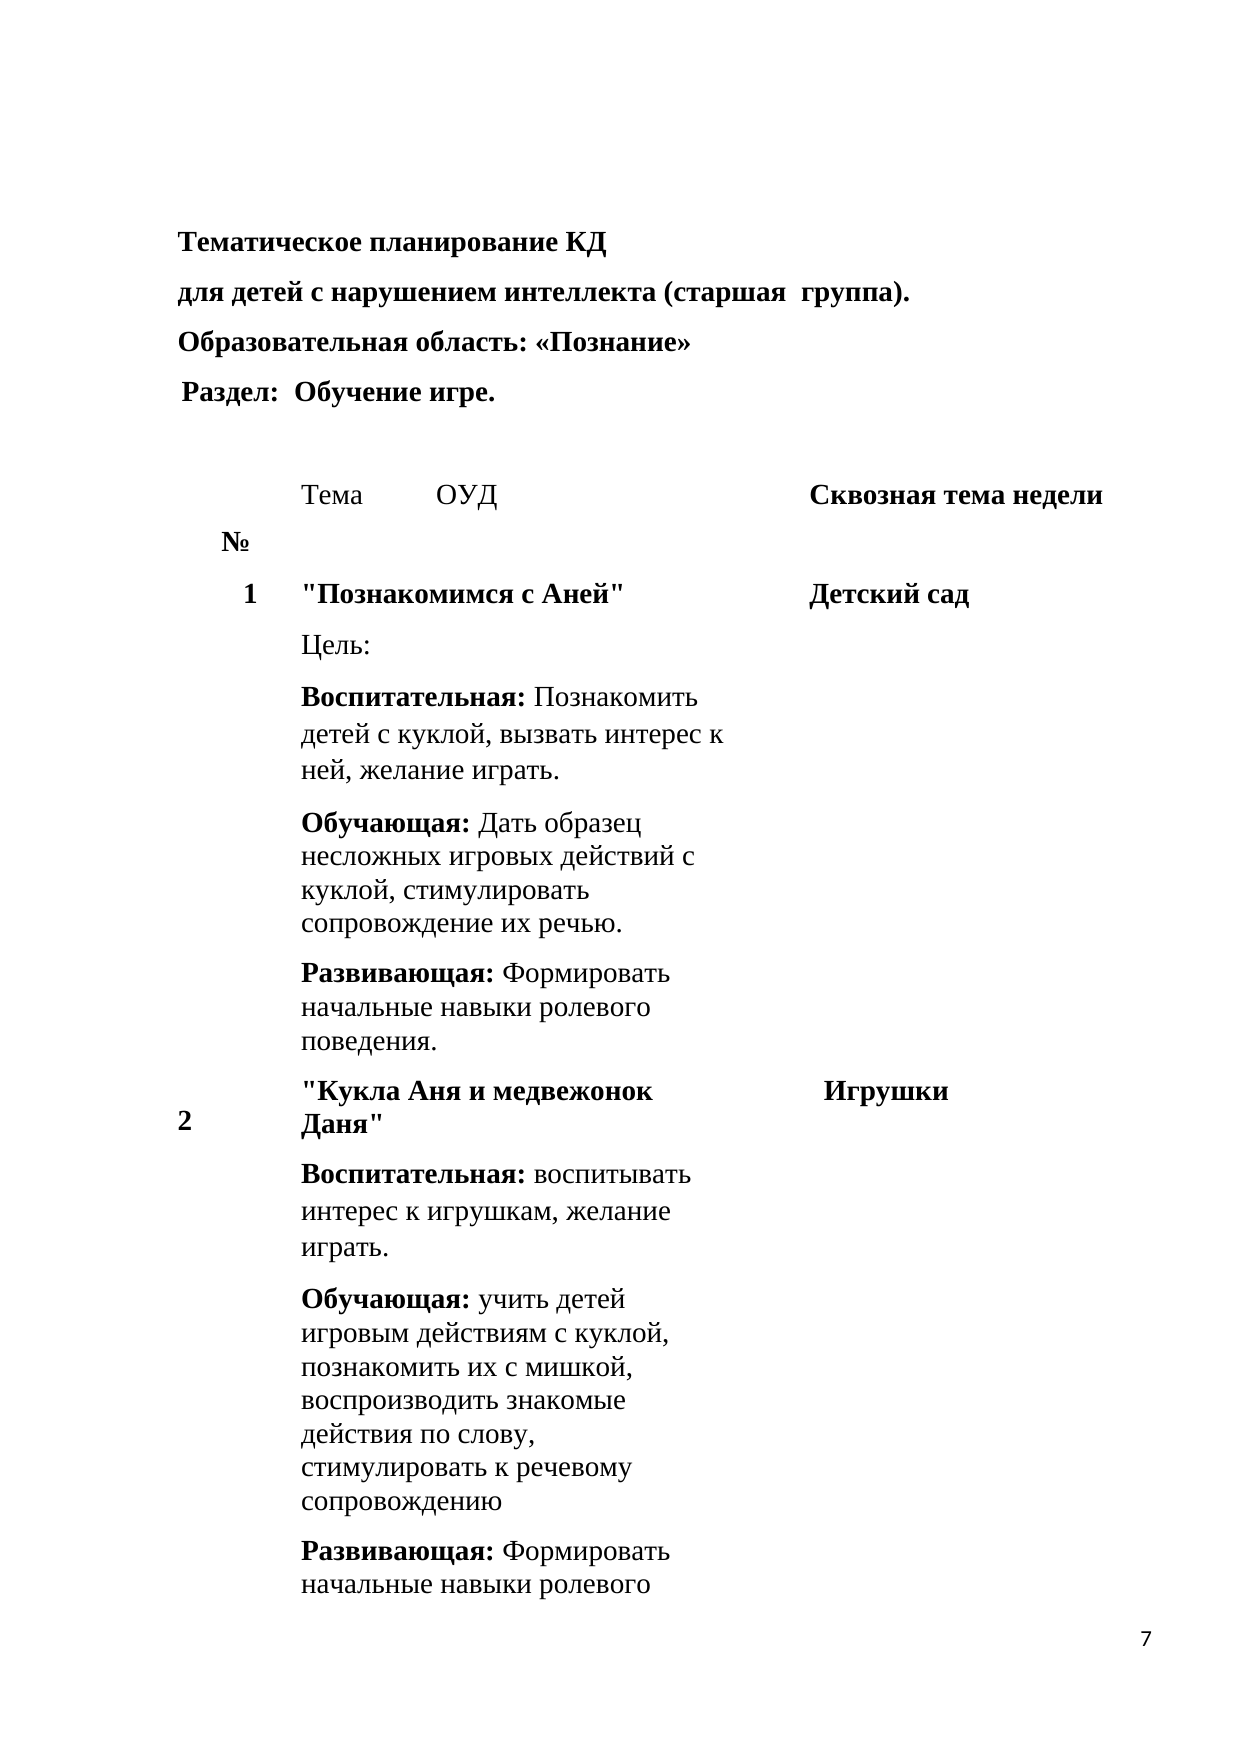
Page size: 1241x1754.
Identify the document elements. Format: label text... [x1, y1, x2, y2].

table_header Сквозная тема недели [740, 478, 1163, 577]
table_cell 1 [166, 577, 289, 1073]
table_header № [166, 478, 289, 577]
table_cell Детский сад [740, 577, 1163, 1073]
table_cell Игрушки [740, 1073, 1163, 1600]
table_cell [290, 1073, 739, 1600]
text Раздел: Обучение игре. [65, 374, 1152, 408]
text Тематическое планирование КД [177, 224, 1152, 257]
table_cell 2 [166, 1073, 289, 1600]
table_cell "Познакомимся с Аней" Цель: Воспитательная: Познакомить детей с куклой, вызвать интерес к ней, желание играть. Обучающая: Дать образец несложных игровых действий с куклой, стимулировать сопровождение их речью. Развивающая: Формировать начальные навыки ролевого поведения. [290, 577, 739, 1073]
text Образовательная область: «Познание» [177, 324, 1152, 358]
table_header Тема ОУД [290, 478, 739, 577]
text для детей с нарушением интеллекта (старшая группа). [177, 274, 1152, 307]
